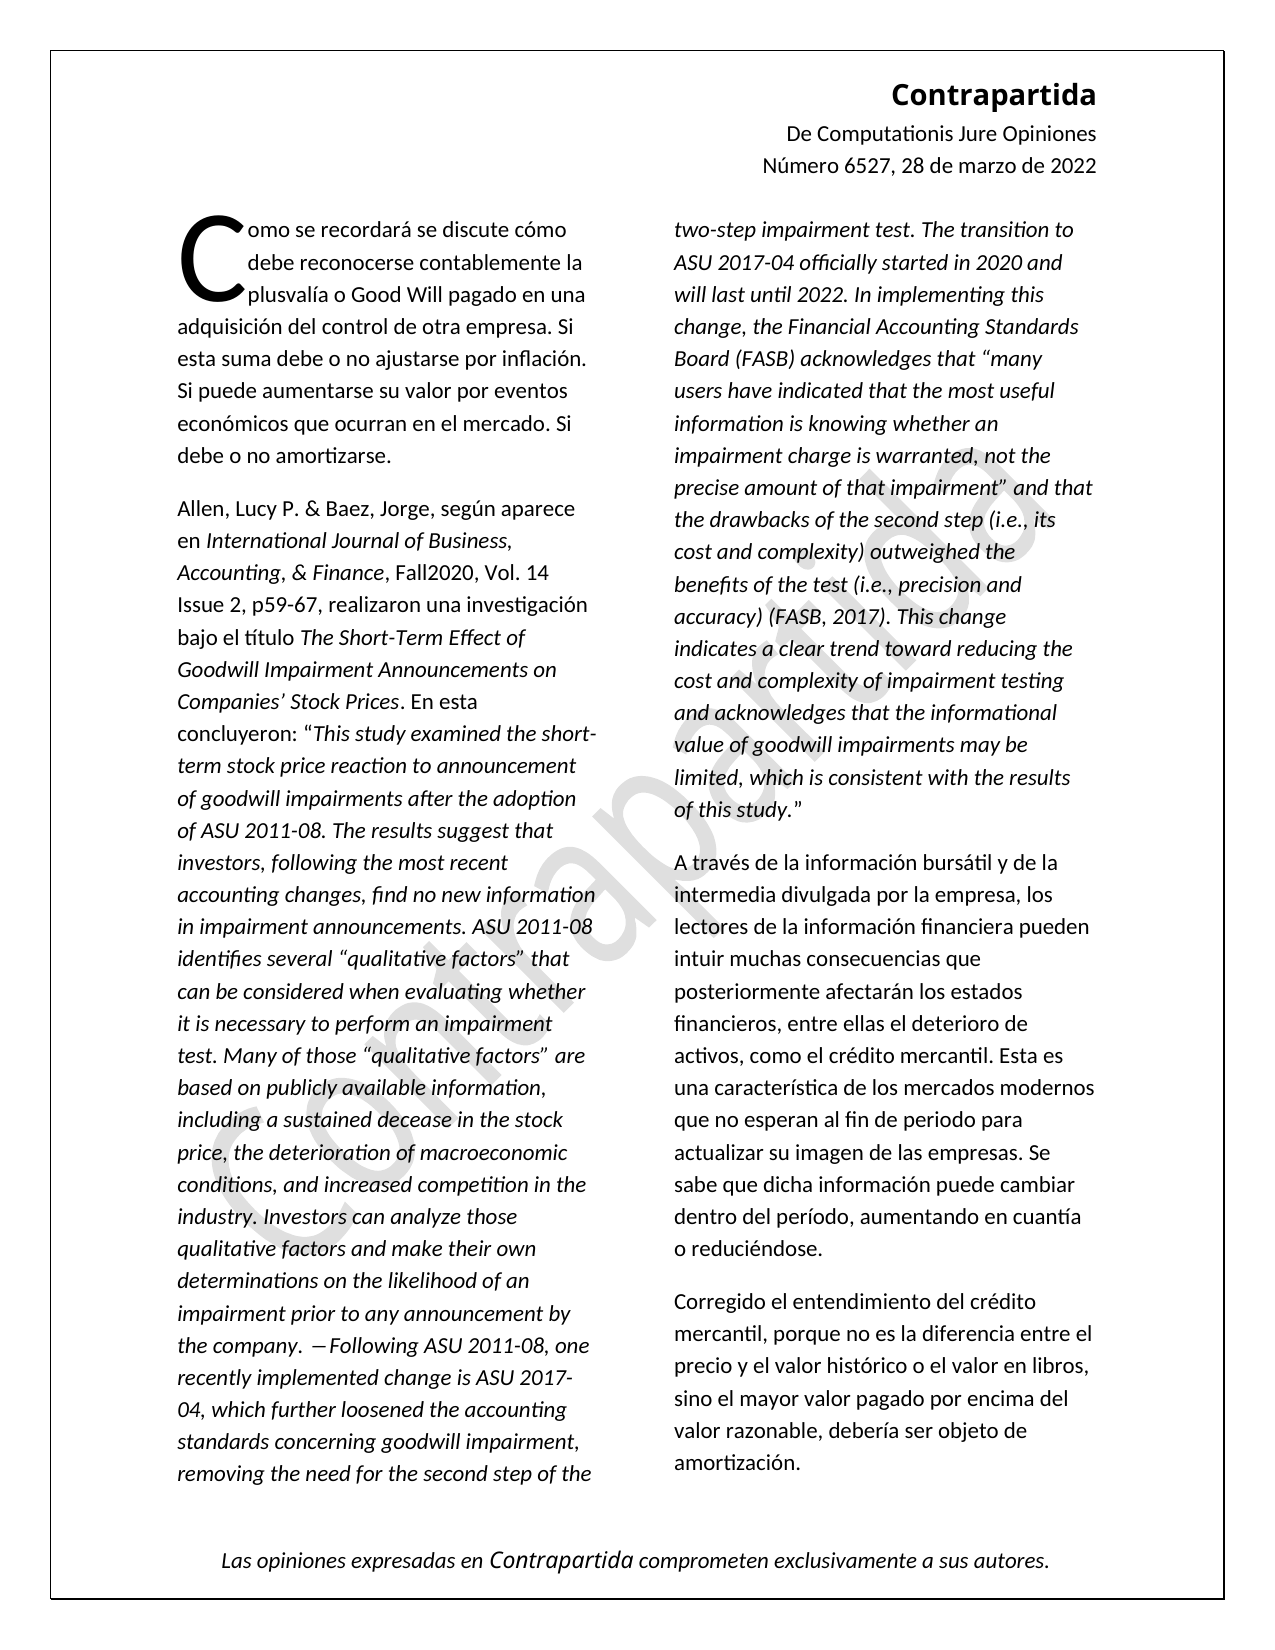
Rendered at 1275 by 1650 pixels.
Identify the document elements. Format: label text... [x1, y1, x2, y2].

text A través de la información bursátil y de la intermedia divulgada por la empresa, los lectores de la información financiera pueden intuir muchas consecuencias que posteriormente afectarán los estados financieros, entre ellas el deterioro de activos, como el crédito mercantil. Esta es una característica de los mercados modernos que no esperan al fin de periodo para actualizar su imagen de las empresas. Se sabe que dicha información puede cambiar dentro del período, aumentando en cuantía o reduciéndose. [674, 848, 1097, 1262]
text Corregido el entendimiento del crédito mercantil, porque no es la diferencia entre el precio y el valor histórico o el valor en libros, sino el mayor valor pagado por encima del valor razonable, debería ser objeto de amortización. [674, 1287, 1097, 1476]
text omo se recordará se discute cómo debe reconocerse contablemente la plusvalía o Good Will pagado en una adquisición del control de otra empresa. Si esta suma debe o no ajustarse por inflación. Si puede aumentarse su valor por eventos económicos que ocurran en el mercado. Si debe o no amortizarse. [177, 216, 600, 469]
text Allen, Lucy P. & Baez, Jorge, según aparece en International Journal of Business, Accounting, & Finance, Fall2020, Vol. 14 Issue 2, p59-67, realizaron una investigación bajo el título The Short-Term Effect of Goodwill Impairment Announcements on Companies’ Stock Prices. En esta concluyeron: “This study examined the short-term stock price reaction to announcement of goodwill impairments after the adoption of ASU 2011-08. The results suggest that investors, following the most recent accounting changes, find no new information in impairment announcements. ASU 2011-08 identifies several “qualitative factors” that can be considered when evaluating whether it is necessary to perform an impairment test. Many of those “qualitative factors” are based on publicly available information, including a sustained decease in the stock price, the deterioration of macroeconomic conditions, and increased competition in the industry. Investors can analyze those qualitative factors and make their own determinations on the likelihood of an impairment prior to any announcement by the company. ―Following ASU 2011-08, one recently implemented change is ASU 2017-04, which further loosened the accounting standards concerning goodwill impairment, removing the need for the second step of the two-step impairment test. The transition to ASU 2017-04 officially started in 2020 and will last until 2022. In implementing this change, the Financial Accounting Standards Board (FASB) acknowledges that “many users have indicated that the most useful information is knowing whether an impairment charge is warranted, not the precise amount of that impairment” and that the drawbacks of the second step (i.e., its cost and complexity) outweighed the benefits of the test (i.e., precision and accuracy) (FASB, 2017). This change indicates a clear trend toward reducing the cost and complexity of impairment testing and acknowledges that the informational value of goodwill impairments may be limited, which is consistent with the results of this study.” [674, 216, 1097, 823]
text Allen, Lucy P. & Baez, Jorge, según aparece en International Journal of Business, Accounting, & Finance, Fall2020, Vol. 14 Issue 2, p59-67, realizaron una investigación bajo el título The Short-Term Effect of Goodwill Impairment Announcements on Companies’ Stock Prices. En esta concluyeron: “This study examined the short-term stock price reaction to announcement of goodwill impairments after the adoption of ASU 2011-08. The results suggest that investors, following the most recent accounting changes, find no new information in impairment announcements. ASU 2011-08 identifies several “qualitative factors” that can be considered when evaluating whether it is necessary to perform an impairment test. Many of those “qualitative factors” are based on publicly available information, including a sustained decease in the stock price, the deterioration of macroeconomic conditions, and increased competition in the industry. Investors can analyze those qualitative factors and make their own determinations on the likelihood of an impairment prior to any announcement by the company. ―Following ASU 2011-08, one recently implemented change is ASU 2017-04, which further loosened the accounting standards concerning goodwill impairment, removing the need for the second step of the two-step impairment test. The transition to ASU 2017-04 officially started in 2020 and will last until 2022. In implementing this change, the Financial Accounting Standards Board (FASB) acknowledges that “many users have indicated that the most useful information is knowing whether an impairment charge is warranted, not the precise amount of that impairment” and that the drawbacks of the second step (i.e., its cost and complexity) outweighed the benefits of the test (i.e., precision and accuracy) (FASB, 2017). This change indicates a clear trend toward reducing the cost and complexity of impairment testing and acknowledges that the informational value of goodwill impairments may be limited, which is consistent with the results of this study.” [177, 494, 600, 1488]
